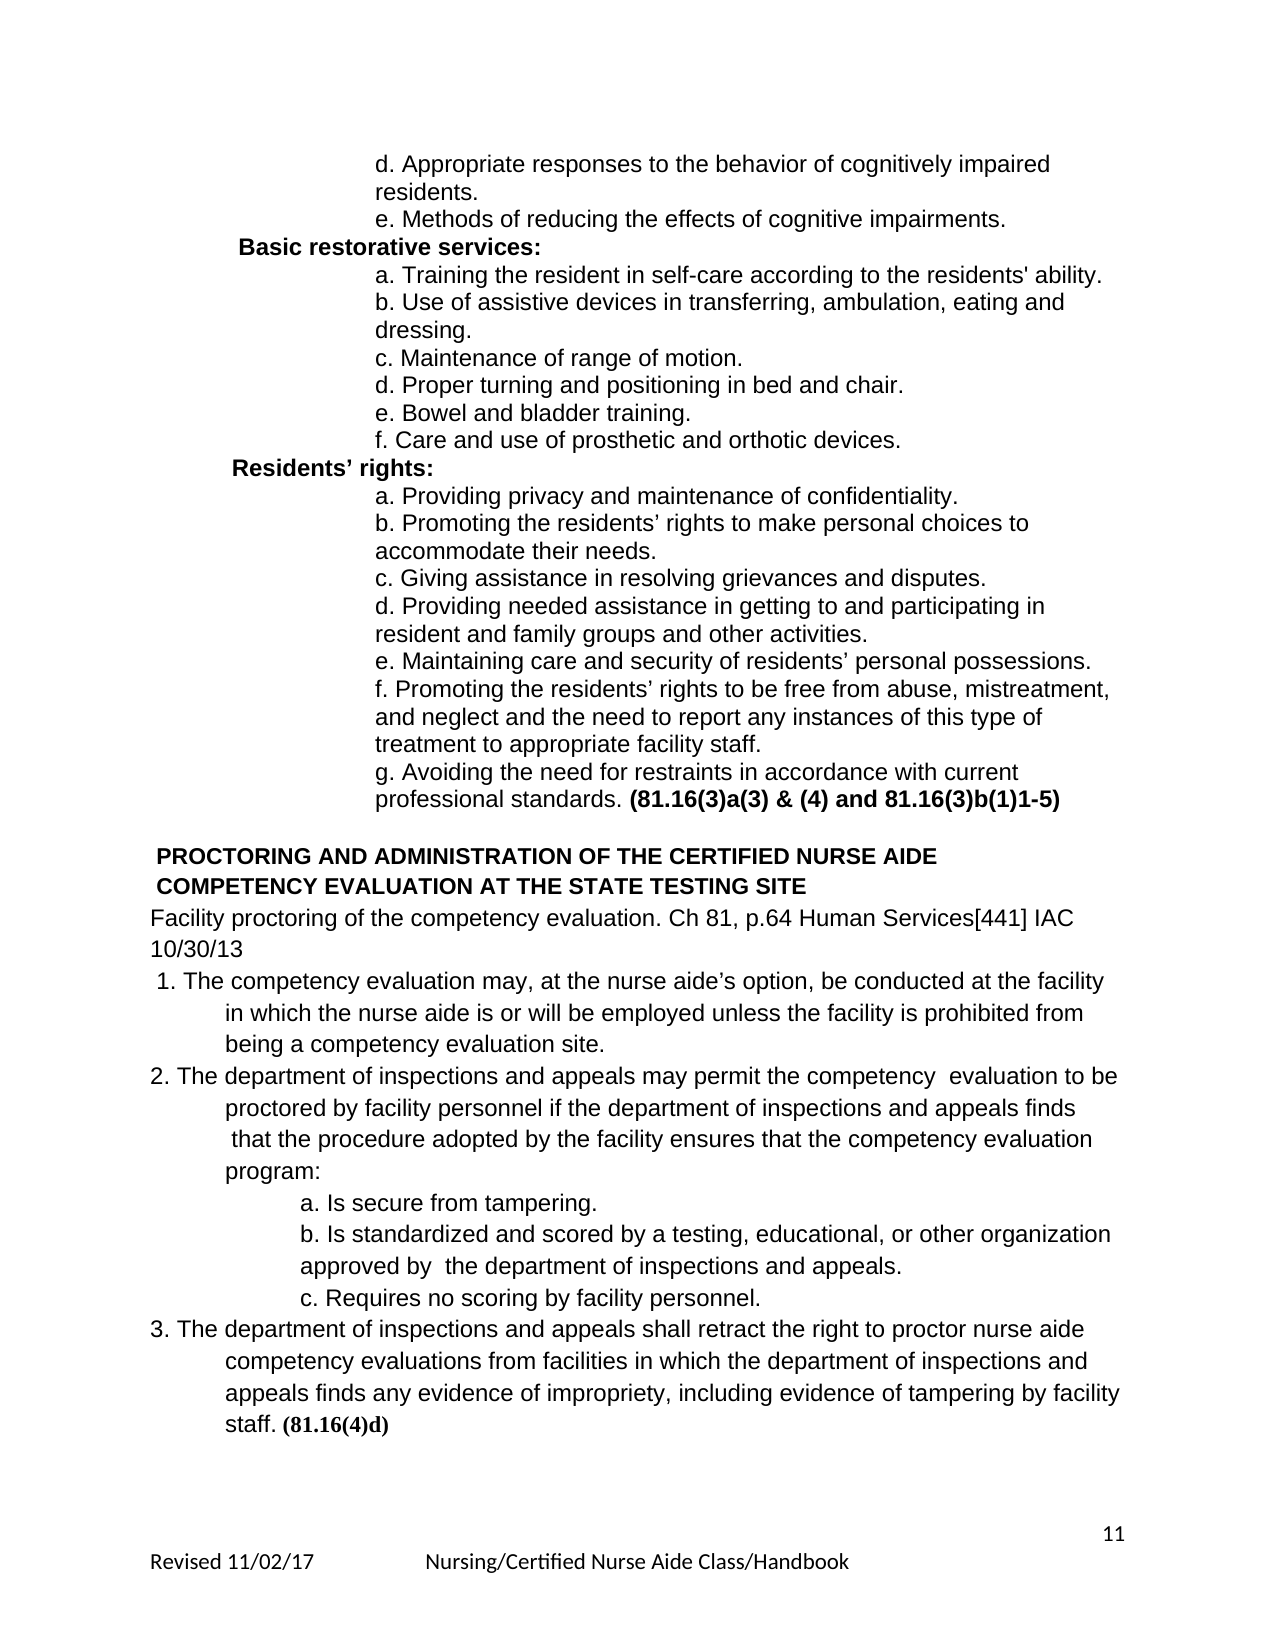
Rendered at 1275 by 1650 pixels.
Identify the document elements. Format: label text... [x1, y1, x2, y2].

text PROCTORING AND ADMINISTRATION OF THE CERTIFIED NURSE AIDE [156, 843, 1125, 869]
text a. Is secure from tampering. [225, 1188, 1125, 1216]
text b. Use of assistive devices in transferring, ambulation, eating and dressing. [375, 288, 1125, 343]
text g. Avoiding the need for restraints in accordance with current professional standards. (81.16(3)a(3) & (4) and 81.16(3)b(1)1-5) [375, 758, 1125, 813]
text f. Care and use of prosthetic and orthotic devices. [150, 426, 1125, 454]
text COMPETENCY EVALUATION AT THE STATE TESTING SITE [156, 873, 1125, 899]
text f. Promoting the residents’ rights to be free from abuse, mistreatment, and neglect and the need to report any instances of this type of treatment to appropriate facility staff. [375, 675, 1125, 758]
text c. Giving assistance in resolving grievances and disputes. [300, 564, 1125, 592]
text b. Is standardized and scored by a testing, educational, or other organization approved by the department of inspections and appeals. [300, 1220, 1125, 1279]
text c. Requires no scoring by facility personnel. [225, 1283, 1125, 1311]
text d. Providing needed assistance in getting to and participating in resident and family groups and other activities. [375, 592, 1125, 647]
text d. Proper turning and positioning in bed and chair. [150, 371, 1125, 399]
text e. Bowel and bladder training. [150, 399, 1125, 426]
text Residents’ rights: [150, 454, 1125, 482]
text 2. The department of inspections and appeals may permit the competency evaluation to be proctored by facility personnel if the department of inspections and appeals finds [150, 1062, 1125, 1121]
text e. Methods of reducing the effects of cognitive impairments. [300, 205, 1125, 233]
text 1. The competency evaluation may, at the nurse aide’s option, be conducted at the facility in which the nurse aide is or will be employed unless the facility is prohibited from being a competency evaluation site. [156, 967, 1125, 1058]
text 3. The department of inspections and appeals shall retract the right to proctor nurse aide competency evaluations from facilities in which the department of inspections and appeals finds any evidence of impropriety, including evidence of tampering by facility staff. (81.16(4)d) [150, 1315, 1125, 1438]
text Facility proctoring of the competency evaluation. Ch 81, p.64 Human Services[441] IAC 10/30/13 [150, 903, 1125, 963]
list e. Maintaining care and security of residents’ personal possessions. [375, 647, 1125, 675]
text b. Promoting the residents’ rights to make personal choices to [150, 509, 1125, 537]
text a. Training the resident in self-care according to the residents' ability. [300, 261, 1125, 288]
text accommodate their needs. [300, 537, 1125, 564]
text c. Maintenance of range of motion. [300, 343, 1125, 371]
text d. Appropriate responses to the behavior of cognitively impaired residents. [375, 150, 1125, 205]
text a. Providing privacy and maintenance of confidentiality. [150, 482, 1125, 509]
text that the procedure adopted by the facility ensures that the competency evaluation program: [225, 1125, 1125, 1184]
text  Basic restorative services: [150, 233, 1125, 261]
